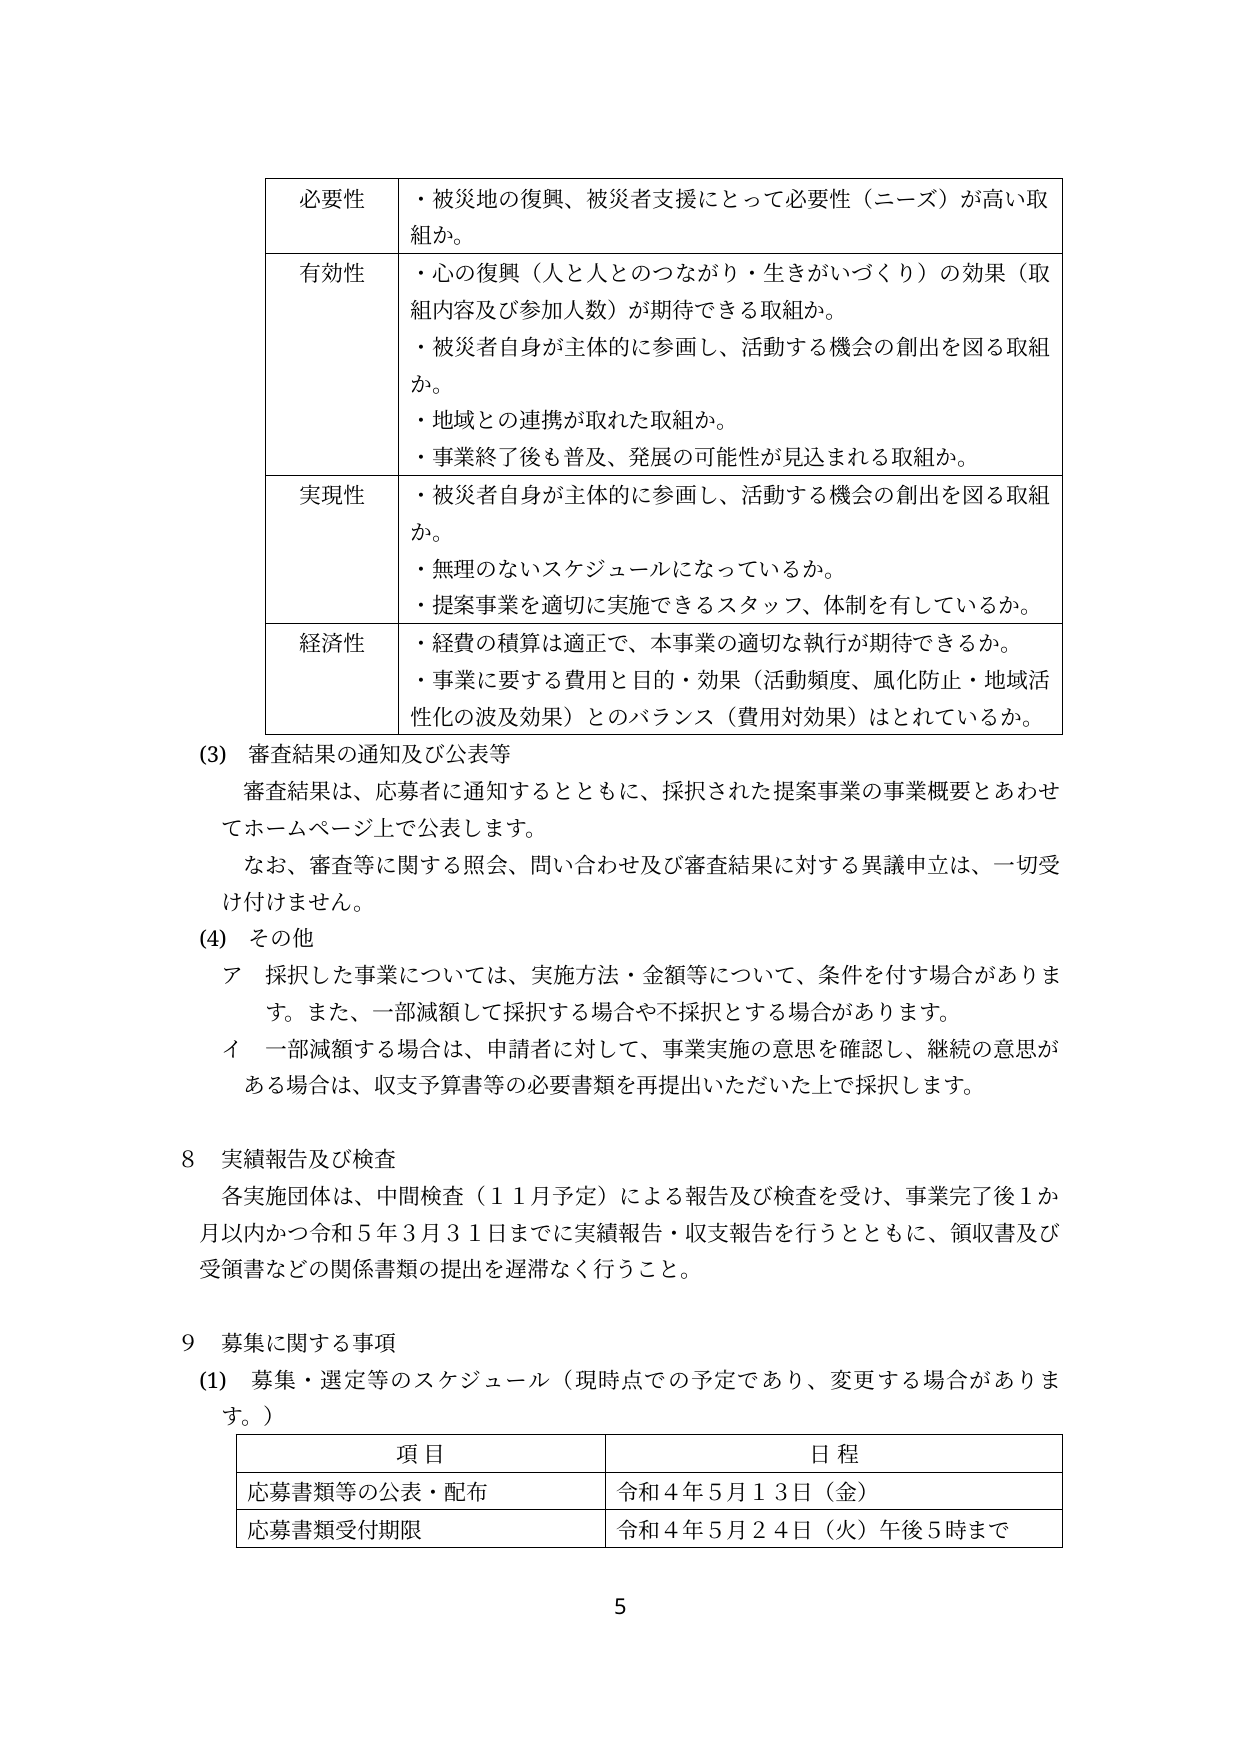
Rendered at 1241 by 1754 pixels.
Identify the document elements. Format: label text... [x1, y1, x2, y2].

table_header 項 目 [237, 1435, 605, 1472]
table_cell 応募書類受付期限 [237, 1510, 605, 1547]
text (3) 審査結果の通知及び公表等 [177, 735, 1063, 772]
table_cell ・経費の積算は適正で、本事業の適切な執行が期待できるか。 ・事業に要する費用と目的・効果（活動頻度、風化防止・地域活性化の波及効果）とのバランス（費用対効果）はとれているか。 [399, 624, 1062, 734]
table_cell 必要性 [266, 179, 398, 253]
table_cell ・被災地の復興、被災者支援にとって必要性（ニーズ）が高い取組か。 [399, 179, 1062, 253]
text 審査結果は、応募者に通知するとともに、採択された提案事業の事業概要とあわせてホームページ上で公表します。 [221, 772, 1063, 845]
text なお、審査等に関する照会、問い合わせ及び審査結果に対する異議申立は、一切受け付けません。 [221, 845, 1063, 919]
text ９ 募集に関する事項 [177, 1323, 1063, 1360]
text 各実施団体は、中間検査（１１月予定）による報告及び検査を受け、事業完了後１か月以内かつ令和５年３月３１日までに実績報告・収支報告を行うとともに、領収書及び受領書などの関係書類の提出を遅滞なく行うこと。 [177, 1176, 1063, 1287]
table_header 日 程 [606, 1435, 1062, 1472]
table_cell 応募書類等の公表・配布 [237, 1473, 605, 1509]
text ア 採択した事業については、実施方法・金額等について、条件を付す場合があります。また、一部減額して採択する場合や不採択とする場合があります。 [221, 956, 1063, 1029]
text (1) 募集・選定等のスケジュール（現時点での予定であり、変更する場合があります。） [199, 1360, 1063, 1434]
table_cell 実現性 [266, 476, 398, 623]
text (4) その他 [177, 919, 1063, 956]
table_cell 有効性 [266, 254, 398, 474]
text ８ 実績報告及び検査 [177, 1139, 1063, 1176]
table_cell 令和４年５月１３日（金） [606, 1473, 1062, 1509]
table_cell ・被災者自身が主体的に参画し、活動する機会の創出を図る取組か。 ・無理のないスケジュールになっているか。 ・提案事業を適切に実施できるスタッフ、体制を有しているか。 [399, 476, 1062, 623]
table_cell 経済性 [266, 624, 398, 734]
table_cell 令和４年５月２４日（火）午後５時まで [606, 1510, 1062, 1547]
table_cell ・心の復興（人と人とのつながり・生きがいづくり）の効果（取組内容及び参加人数）が期待できる取組か。 ・被災者自身が主体的に参画し、活動する機会の創出を図る取組か。 ・地域との連携が取れた取組か。 ・事業終了後も普及、発展の可能性が見込まれる取組か。 [399, 254, 1062, 474]
text イ 一部減額する場合は、申請者に対して、事業実施の意思を確認し、継続の意思がある場合は、収支予算書等の必要書類を再提出いただいた上で採択します。 [221, 1029, 1063, 1103]
